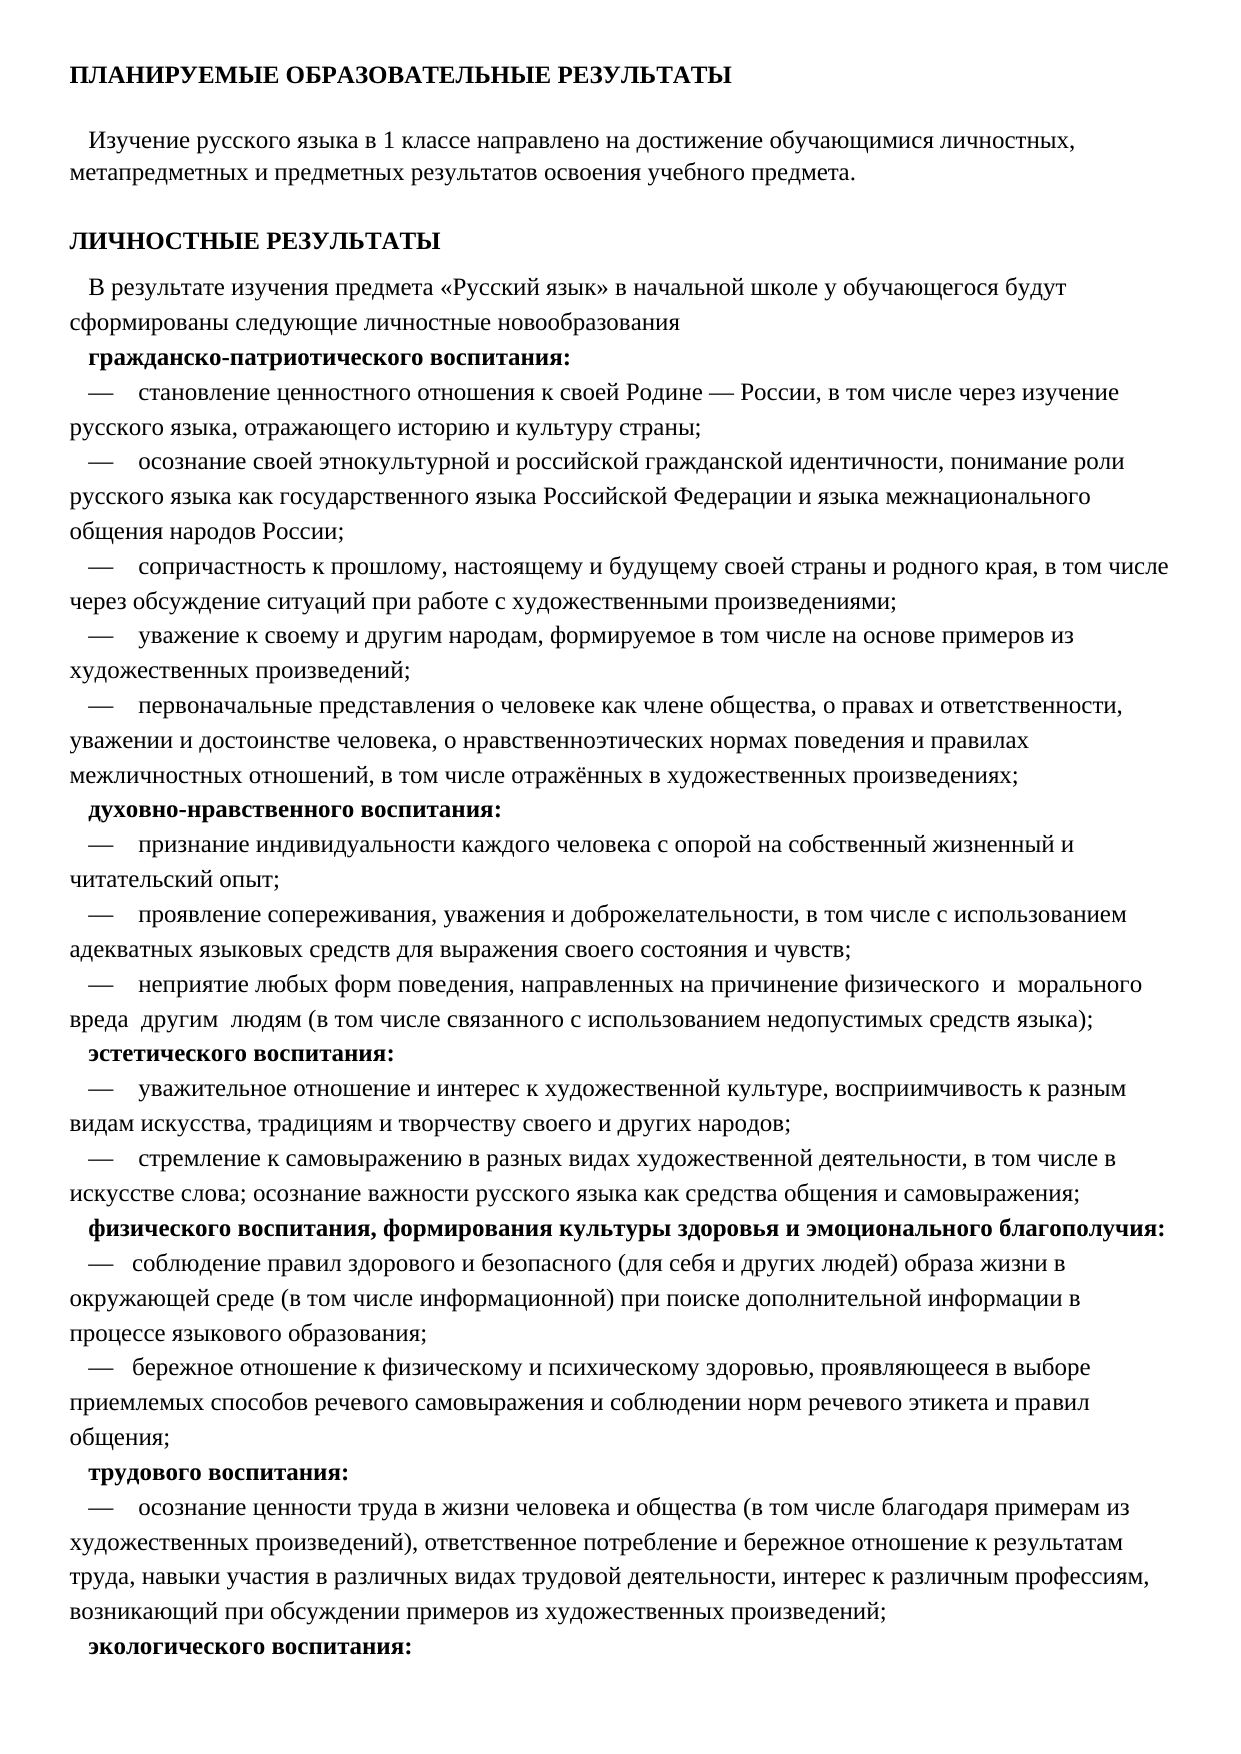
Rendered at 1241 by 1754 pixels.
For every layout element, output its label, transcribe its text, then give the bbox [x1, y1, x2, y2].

text В результате изучения предмета «Русский язык» в начальной школе у обучающегося будут сформированы следующие личностные новообразования гражданско-патриотического воспитания: — становление ценностного отношения к своей Родине — России, в том числе через изучение русского языка, отражающего историю и культуру страны; — осознание своей этнокультурной и российской граждан​ской идентичности, понимание роли русского языка как государственного языка Российской Федерации и языка межнацио​нального общения народов России; — сопричастность к прошлому, настоящему и будущему сво​ей страны и родного края, в том числе через обсуждение ситуаций при работе с художественными произведениями; — уважение к своему и другим народам, формируемое в том числе на основе примеров из художественных произведений; — первоначальные представления о человеке как члене об​щества, о правах и ответственности, уважении и достоинстве человека, о нравственно​этических нормах поведения и прави​лах межличностных отношений, в том числе отражённых в художественных произведениях; духовно-нравственного воспитания: — признание индивидуальности каждого человека с опорой на собственный жизненный и читательский опыт; — проявление сопереживания, уважения и доброжелатель​ности, в том числе с использованием адекватных языковых средств для выражения своего состояния и чувств; — неприятие любых форм поведения, направленных на причинение физического и морального вреда другим людям (в том числе связанного с использованием недопустимых средств языка); эстетического воспитания: — уважительное отношение и интерес к художественной культуре, восприимчивость к разным видам искусства, традициям и творчеству своего и других народов; — стремление к самовыражению в разных видах художе​ственной деятельности, в том числе в искусстве слова; осозна​ние важности русского языка как средства общения и самовы​ражения; физического воспитания, формирования культуры здоровья и эмоционального благополучия: — соблюдение правил здорового и безопасного (для себя и других людей) образа жизни в окружающей среде (в том числе информационной) при поиске дополнительной информации в процессе языкового образования; — бережное отношение к физическому и психическому здо​ровью, проявляющееся в выборе приемлемых способов речевого самовыражения и соблюдении норм речевого этикета и пра​вил общения; трудового воспитания: — осознание ценности труда в жизни человека и общества (в том числе благодаря примерам из художественных произведений), ответственное потребление и бережное отношение к результатам труда, навыки участия в различных видах трудо​вой деятельности, интерес к различным профессиям, возника​ющий при обсуждении примеров из художественных произве​дений; экологического воспитания: [69, 272, 1172, 1660]
text ЛИЧНОСТНЫЕ РЕЗУЛЬТАТЫ [69, 228, 1172, 255]
text Изучение русского языка в 1 классе направлено на достижение обучающимися личностных, метапредметных и предметных результатов освоения учебного предмета. [69, 125, 1082, 185]
text ПЛАНИРУЕМЫЕ ОБРАЗОВАТЕЛЬНЫЕ РЕЗУЛЬТАТЫ [69, 62, 1172, 89]
